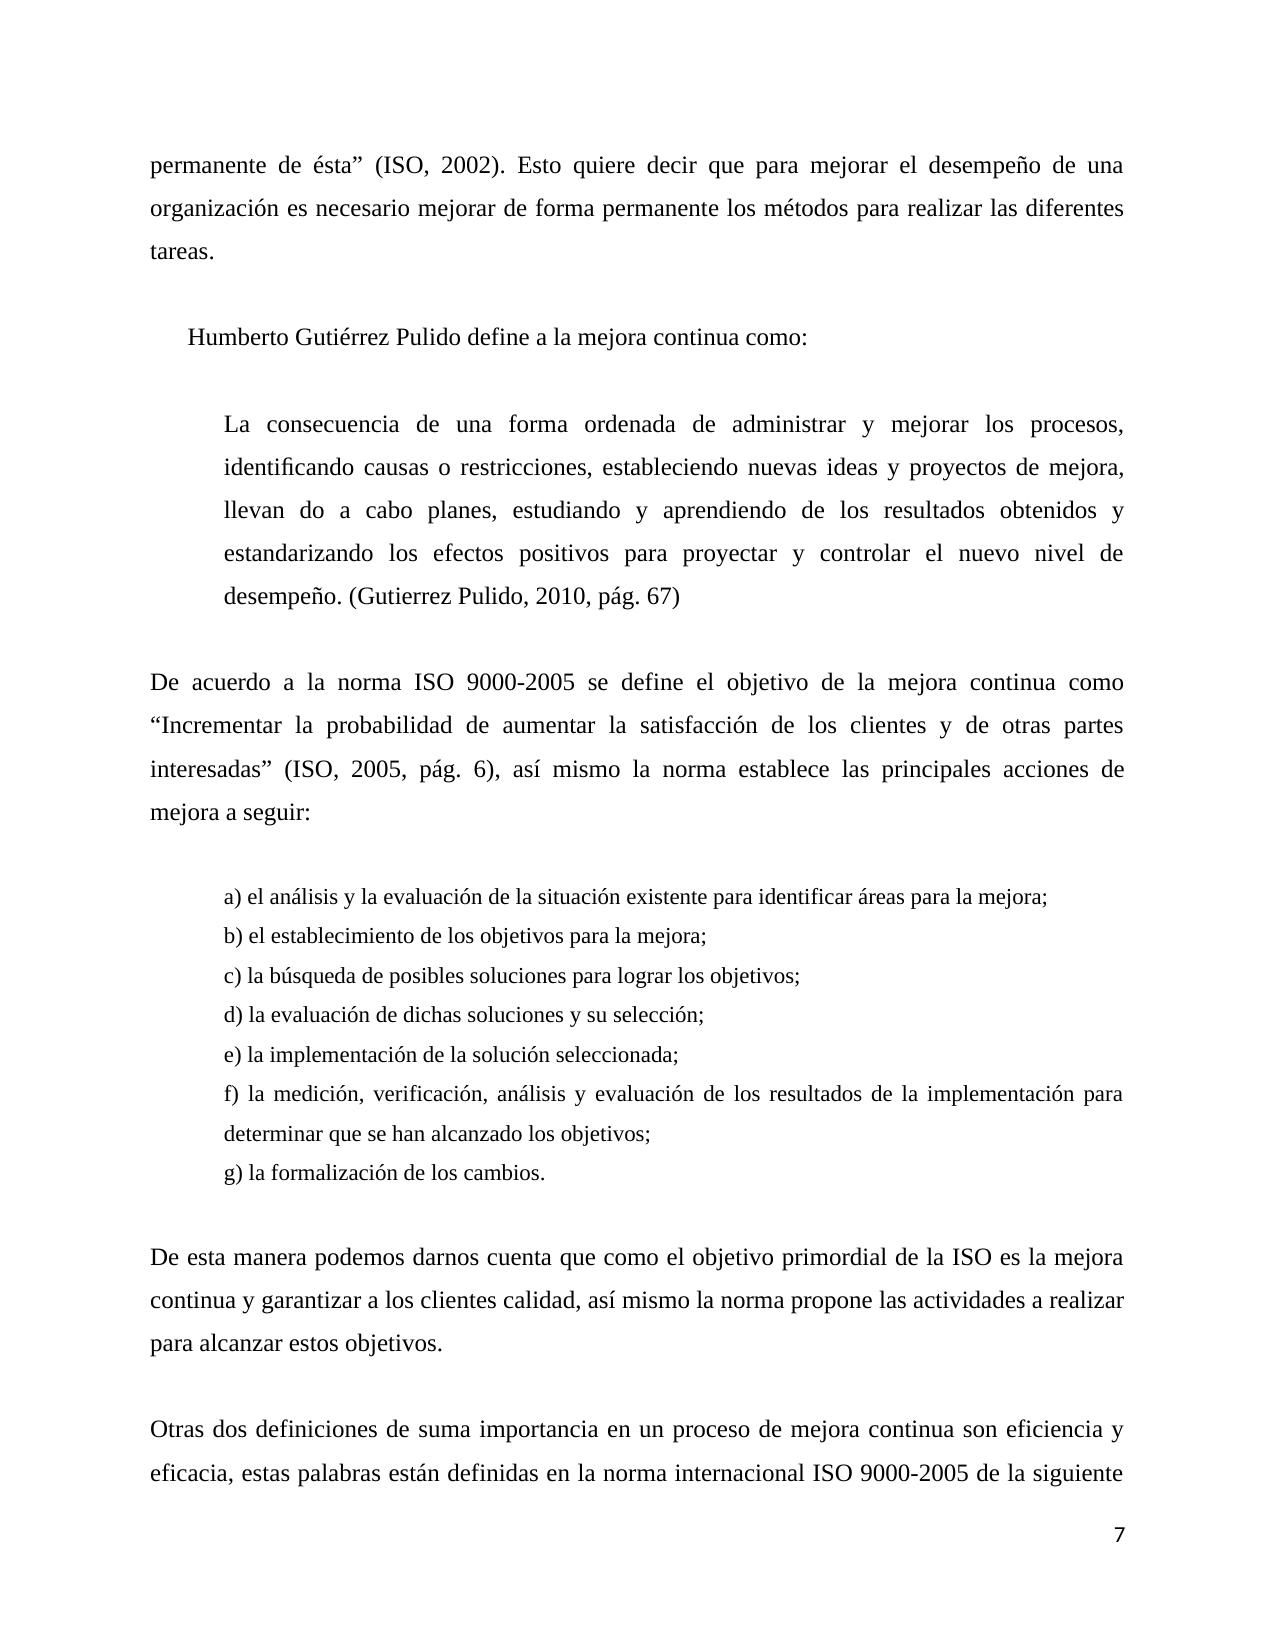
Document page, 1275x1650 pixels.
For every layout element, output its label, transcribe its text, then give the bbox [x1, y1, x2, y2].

text d) la evaluación de dichas soluciones y su selección; [224, 1002, 1125, 1028]
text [150, 1414, 1125, 1486]
text b) el establecimiento de los objetivos para la mejora; [224, 923, 1125, 949]
text La consecuencia de una forma ordenada de administrar y mejorar los procesos, identiﬁcando causas o restricciones, estableciendo nuevas ideas y proyectos de mejora, llevan do a cabo planes, estudiando y aprendiendo de los resultados obtenidos y estandarizando los efectos positivos para proyectar y controlar el nuevo nivel de desempeño. [224, 409, 1125, 610]
text f) la medición, verificación, análisis y evaluación de los resultados de la implementación para determinar que se han alcanzado los objetivos; [224, 1081, 1125, 1146]
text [150, 150, 1125, 265]
text e) la implementación de la solución seleccionada; [224, 1041, 1125, 1067]
text Humberto Gutiérrez Pulido define a la mejora continua como: [150, 322, 1125, 351]
text De esta manera podemos darnos cuenta que como el objetivo primordial de la ISO es la mejora continua y garantizar a los clientes calidad, así mismo la norma propone las actividades a realizar para alcanzar estos objetivos. [150, 1242, 1125, 1357]
text De acuerdo a la norma ISO 9000-2005 se define el objetivo de la mejora continua como “Incrementar la probabilidad de aumentar la satisfacción de los clientes y de otras partes interesadas”, así mismo la norma establece las principales acciones de mejora a seguir: [150, 667, 1125, 826]
text c) la búsqueda de posibles soluciones para lograr los objetivos; [224, 962, 1125, 988]
text a) el análisis y la evaluación de la situación existente para identificar áreas para la mejora; [224, 883, 1125, 909]
text g) la formalización de los cambios. [224, 1159, 1125, 1186]
